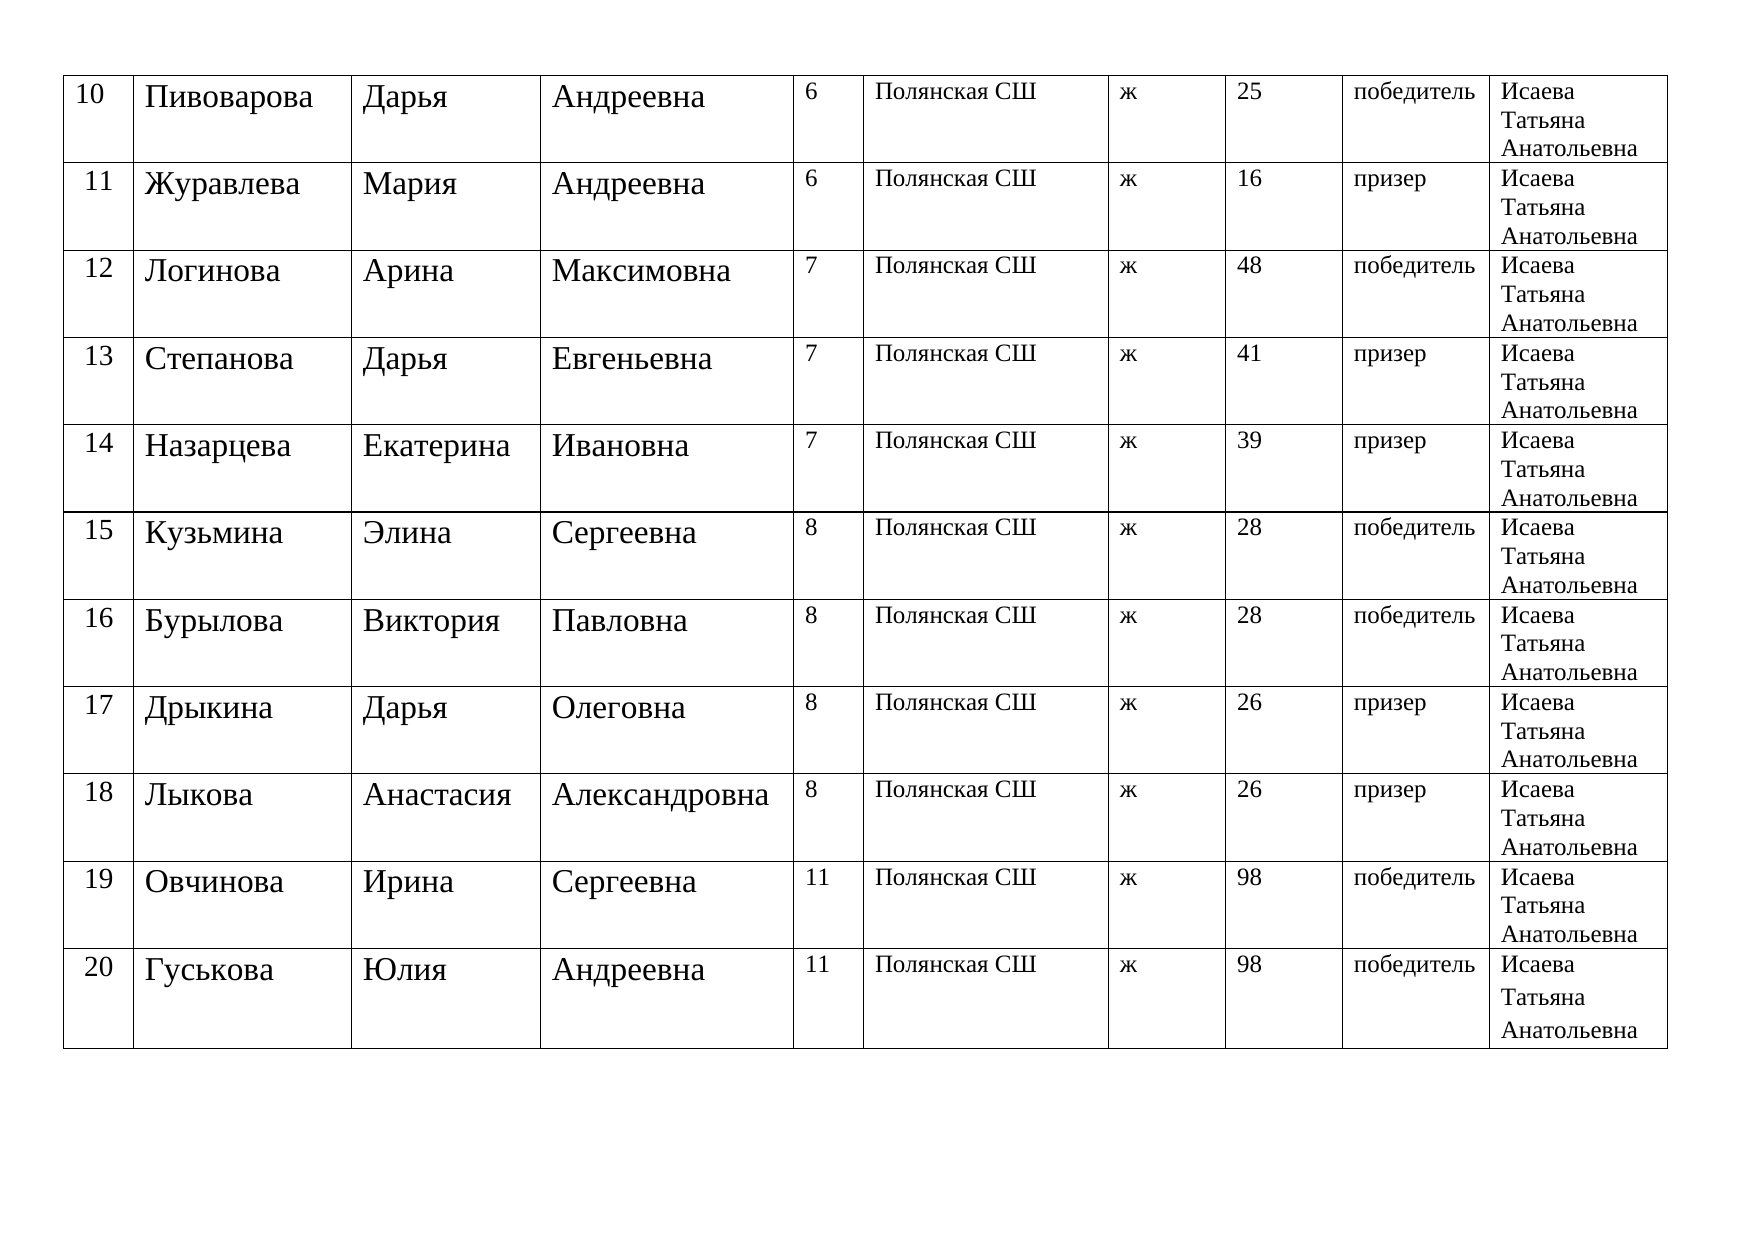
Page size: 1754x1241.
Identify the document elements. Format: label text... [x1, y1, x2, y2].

table_cell 98 [1226, 949, 1342, 1048]
table_cell Сергеевна [541, 862, 793, 948]
table_cell Полянская СШ [864, 600, 1108, 686]
table_cell Полянская СШ [864, 163, 1108, 249]
table_cell 15 [64, 513, 133, 599]
table_cell Сергеевна [541, 513, 793, 599]
table_cell 20 [64, 949, 133, 1048]
table_cell Элина [352, 513, 540, 599]
table_cell победитель [1343, 862, 1489, 948]
table_cell Полянская СШ [864, 425, 1108, 511]
table_cell призер [1343, 338, 1489, 424]
table_cell призер [1343, 425, 1489, 511]
table_cell ж [1109, 338, 1225, 424]
table_cell 28 [1226, 513, 1342, 599]
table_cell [1490, 76, 1667, 162]
table_cell Полянская СШ [864, 251, 1108, 337]
table_cell победитель [1343, 251, 1489, 337]
table_cell Александровна [541, 774, 793, 861]
table_cell ж [1109, 163, 1225, 249]
table_cell 19 [64, 862, 133, 948]
table_cell 6 [794, 76, 863, 162]
table_cell Юлия [352, 949, 540, 1048]
table_cell Овчинова [134, 862, 351, 948]
table_cell 26 [1226, 774, 1342, 861]
table_cell Анастасия [352, 774, 540, 861]
table_cell Полянская СШ [864, 862, 1108, 948]
table_cell Бурылова [134, 600, 351, 686]
table_cell 48 [1226, 251, 1342, 337]
table_cell ж [1109, 687, 1225, 773]
table_cell Исаева Татьяна Анатольевна [1490, 251, 1667, 337]
table_cell Дарья [352, 76, 540, 162]
table_cell Андреевна [541, 163, 793, 249]
table_cell Полянская СШ [864, 949, 1108, 1048]
table_cell Исаева Татьяна Анатольевна [1490, 425, 1667, 511]
table_cell призер [1343, 687, 1489, 773]
table_cell Гуськова [134, 949, 351, 1048]
table_cell Ивановна [541, 425, 793, 511]
table_cell 11 [794, 862, 863, 948]
table_cell Мария [352, 163, 540, 249]
table_cell Андреевна [541, 76, 793, 162]
table_cell ж [1109, 862, 1225, 948]
table_cell 39 [1226, 425, 1342, 511]
table_cell 8 [794, 687, 863, 773]
table_cell Назарцева [134, 425, 351, 511]
table_cell ж [1109, 251, 1225, 337]
table_cell 11 [64, 163, 133, 249]
table_cell ж [1109, 425, 1225, 511]
table_cell Полянская СШ [864, 513, 1108, 599]
table_cell 10 [64, 76, 133, 162]
table_cell ж [1109, 76, 1225, 162]
table_cell Максимовна [541, 251, 793, 337]
table_cell ж [1109, 949, 1225, 1048]
table_cell 16 [64, 600, 133, 686]
table_cell ж [1109, 600, 1225, 686]
table_cell Исаева Татьяна Анатольевна [1490, 338, 1667, 424]
table_cell Исаева Татьяна Анатольевна [1490, 862, 1667, 948]
table_cell Исаева Татьяна Анатольевна [1490, 774, 1667, 861]
table_cell победитель [1343, 949, 1489, 1048]
table_cell 12 [64, 251, 133, 337]
table_cell 7 [794, 251, 863, 337]
table_cell 28 [1226, 600, 1342, 686]
table_cell Журавлева [134, 163, 351, 249]
table_cell Екатерина [352, 425, 540, 511]
table_cell призер [1343, 163, 1489, 249]
table_cell ж [1109, 513, 1225, 599]
table_cell Исаева Татьяна Анатольевна [1490, 687, 1667, 773]
table_cell 7 [794, 425, 863, 511]
table_cell 8 [794, 600, 863, 686]
table_cell 14 [64, 425, 133, 511]
table_cell Полянская СШ [864, 76, 1108, 162]
table_cell Павловна [541, 600, 793, 686]
table_cell Евгеньевна [541, 338, 793, 424]
table_cell 7 [794, 338, 863, 424]
table_cell победитель [1343, 513, 1489, 599]
table_cell Исаева Татьяна Анатольевна [1490, 600, 1667, 686]
table_cell Андреевна [541, 949, 793, 1048]
table_cell 18 [64, 774, 133, 861]
table_cell Логинова [134, 251, 351, 337]
table_cell Степанова [134, 338, 351, 424]
table_cell 11 [794, 949, 863, 1048]
table_cell 8 [794, 513, 863, 599]
table_cell Исаева Татьяна Анатольевна [1490, 513, 1667, 599]
table_cell Полянская СШ [864, 687, 1108, 773]
table_cell победитель [1343, 600, 1489, 686]
table_cell 17 [64, 687, 133, 773]
table_cell Дарья [352, 338, 540, 424]
table_cell Виктория [352, 600, 540, 686]
table_cell Полянская СШ [864, 338, 1108, 424]
table_cell победитель [1343, 76, 1489, 162]
table_cell 8 [794, 774, 863, 861]
table_cell 25 [1226, 76, 1342, 162]
table_cell 41 [1226, 338, 1342, 424]
table_cell Арина [352, 251, 540, 337]
table_cell Полянская СШ [864, 774, 1108, 861]
table_cell призер [1343, 774, 1489, 861]
table_cell Дарья [352, 687, 540, 773]
table_cell 13 [64, 338, 133, 424]
table_cell Дрыкина [134, 687, 351, 773]
table_cell ж [1109, 774, 1225, 861]
table_cell Лыкова [134, 774, 351, 861]
table_cell 6 [794, 163, 863, 249]
table_cell 16 [1226, 163, 1342, 249]
table_cell Пивоварова [134, 76, 351, 162]
table_cell Ирина [352, 862, 540, 948]
table_cell Исаева Татьяна Анатольевна [1490, 949, 1667, 1048]
table_cell Олеговна [541, 687, 793, 773]
table_cell 98 [1226, 862, 1342, 948]
table_cell Кузьмина [134, 513, 351, 599]
table_cell 26 [1226, 687, 1342, 773]
table_cell Исаева Татьяна Анатольевна [1490, 163, 1667, 249]
